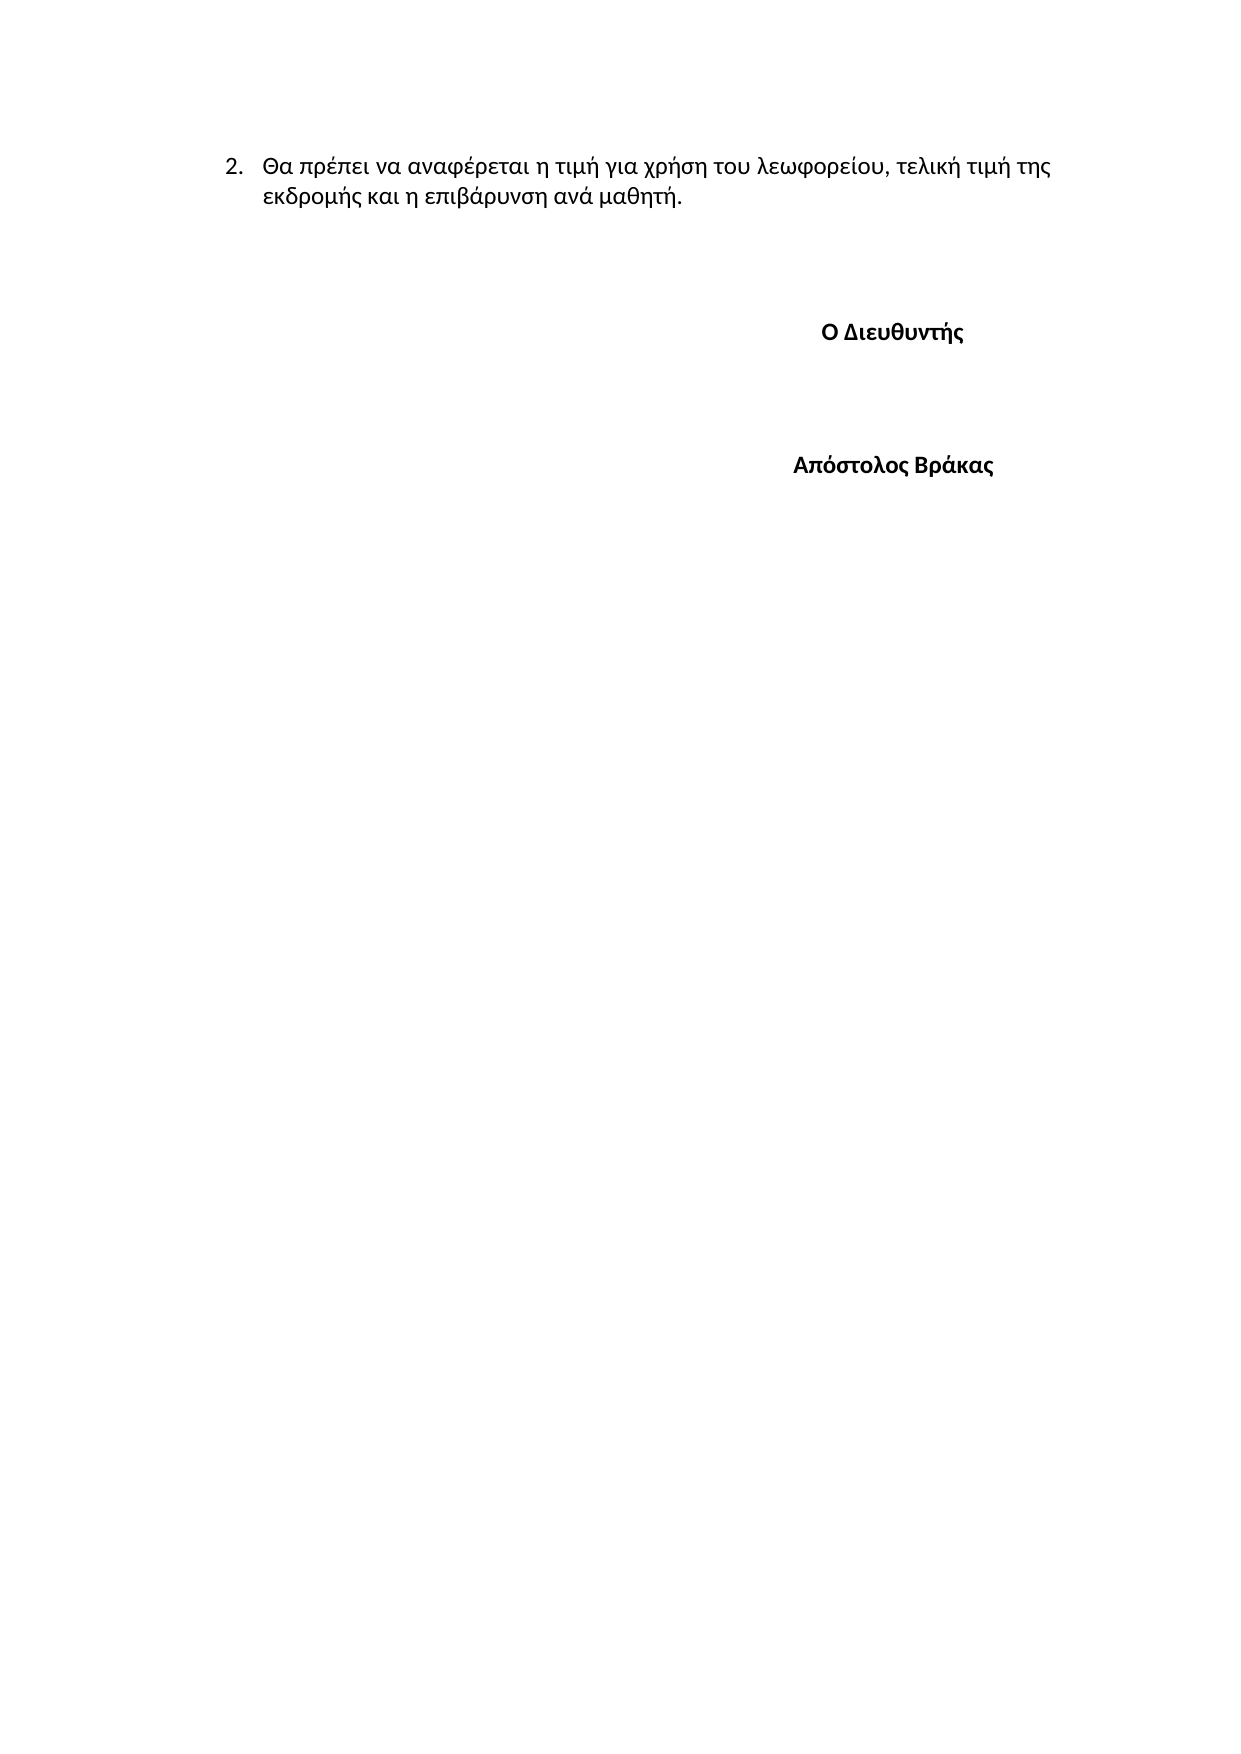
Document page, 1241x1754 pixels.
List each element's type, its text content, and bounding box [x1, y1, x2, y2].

text Ο Διευθυντής [787, 316, 1053, 347]
list Θα πρέπει να αναφέρεται η τιμή για χρήση του λεωφορείου, τελική τιμή της εκδρομής και η επιβάρυνση ανά μαθητή. [225, 150, 1053, 211]
text Απόστολος Βράκας [712, 405, 1053, 479]
